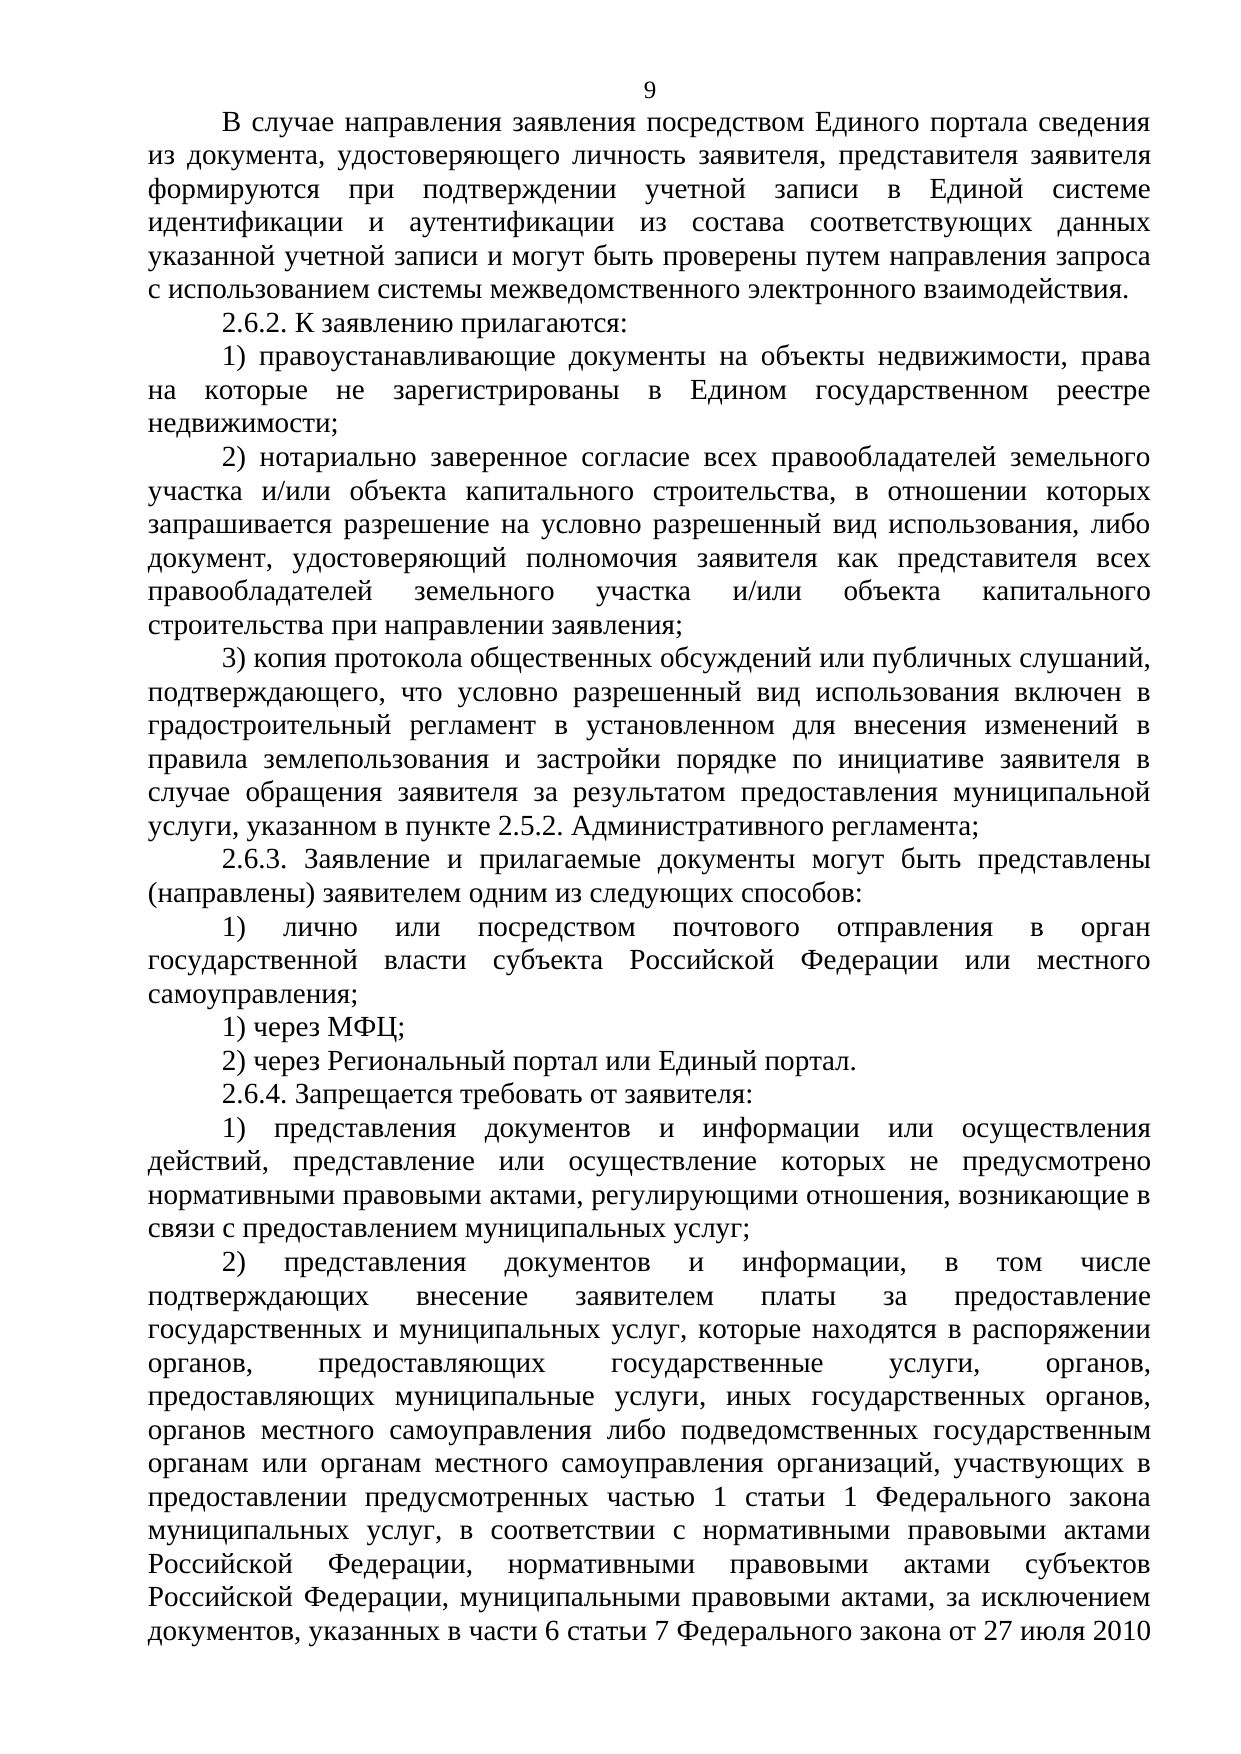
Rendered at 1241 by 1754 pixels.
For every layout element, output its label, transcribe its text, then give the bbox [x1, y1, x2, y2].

text 1) представления документов и информации или осуществления действий, представление или осуществление которых не предусмотрено нормативными правовыми актами, регулирующими отношения, возникающие в связи с предоставлением муниципальных услуг; [148, 1110, 1152, 1244]
text 2) через Региональный портал или Единый портал. [148, 1043, 1152, 1076]
text В случае направления заявления посредством Единого портала сведения из документа, удостоверяющего личность заявителя, представителя заявителя формируются при подтверждении учетной записи в Единой системе идентификации и аутентификации из состава соответствующих данных указанной учетной записи и могут быть проверены путем направления запроса с использованием системы межведомственного электронного взаимодействия. [148, 104, 1152, 305]
text 2.6.3. Заявление и прилагаемые документы могут быть представлены (направлены) заявителем одним из следующих способов: [148, 842, 1152, 909]
text 2.6.2. К заявлению прилагаются: [148, 305, 1152, 338]
text 1) правоустанавливающие документы на объекты недвижимости, права на которые не зарегистрированы в Едином государственном реестре недвижимости; [148, 338, 1152, 439]
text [148, 1244, 1152, 1647]
text 1) лично или посредством почтового отправления в орган государственной власти субъекта Российской Федерации или местного самоуправления; [148, 909, 1152, 1009]
text 2.6.4. Запрещается требовать от заявителя: [148, 1076, 1152, 1110]
text 1) через МФЦ; [148, 1009, 1152, 1043]
text 2) нотариально заверенное согласие всех правообладателей земельного участка и/или объекта капитального строительства, в отношении которых запрашивается разрешение на условно разрешенный вид использования, либо документ, удостоверяющий полномочия заявителя как представителя всех правообладателей земельного участка и/или объекта капитального строительства при направлении заявления; [148, 439, 1152, 640]
text 3) копия протокола общественных обсуждений или публичных слушаний, подтверждающего, что условно разрешенный вид использования включен в градостроительный регламент в установленном для внесения изменений в правила землепользования и застройки порядке по инициативе заявителя в случае обращения заявителя за результатом предоставления муниципальной услуги, указанном в пункте 2.5.2. Административного регламента; [148, 640, 1152, 842]
